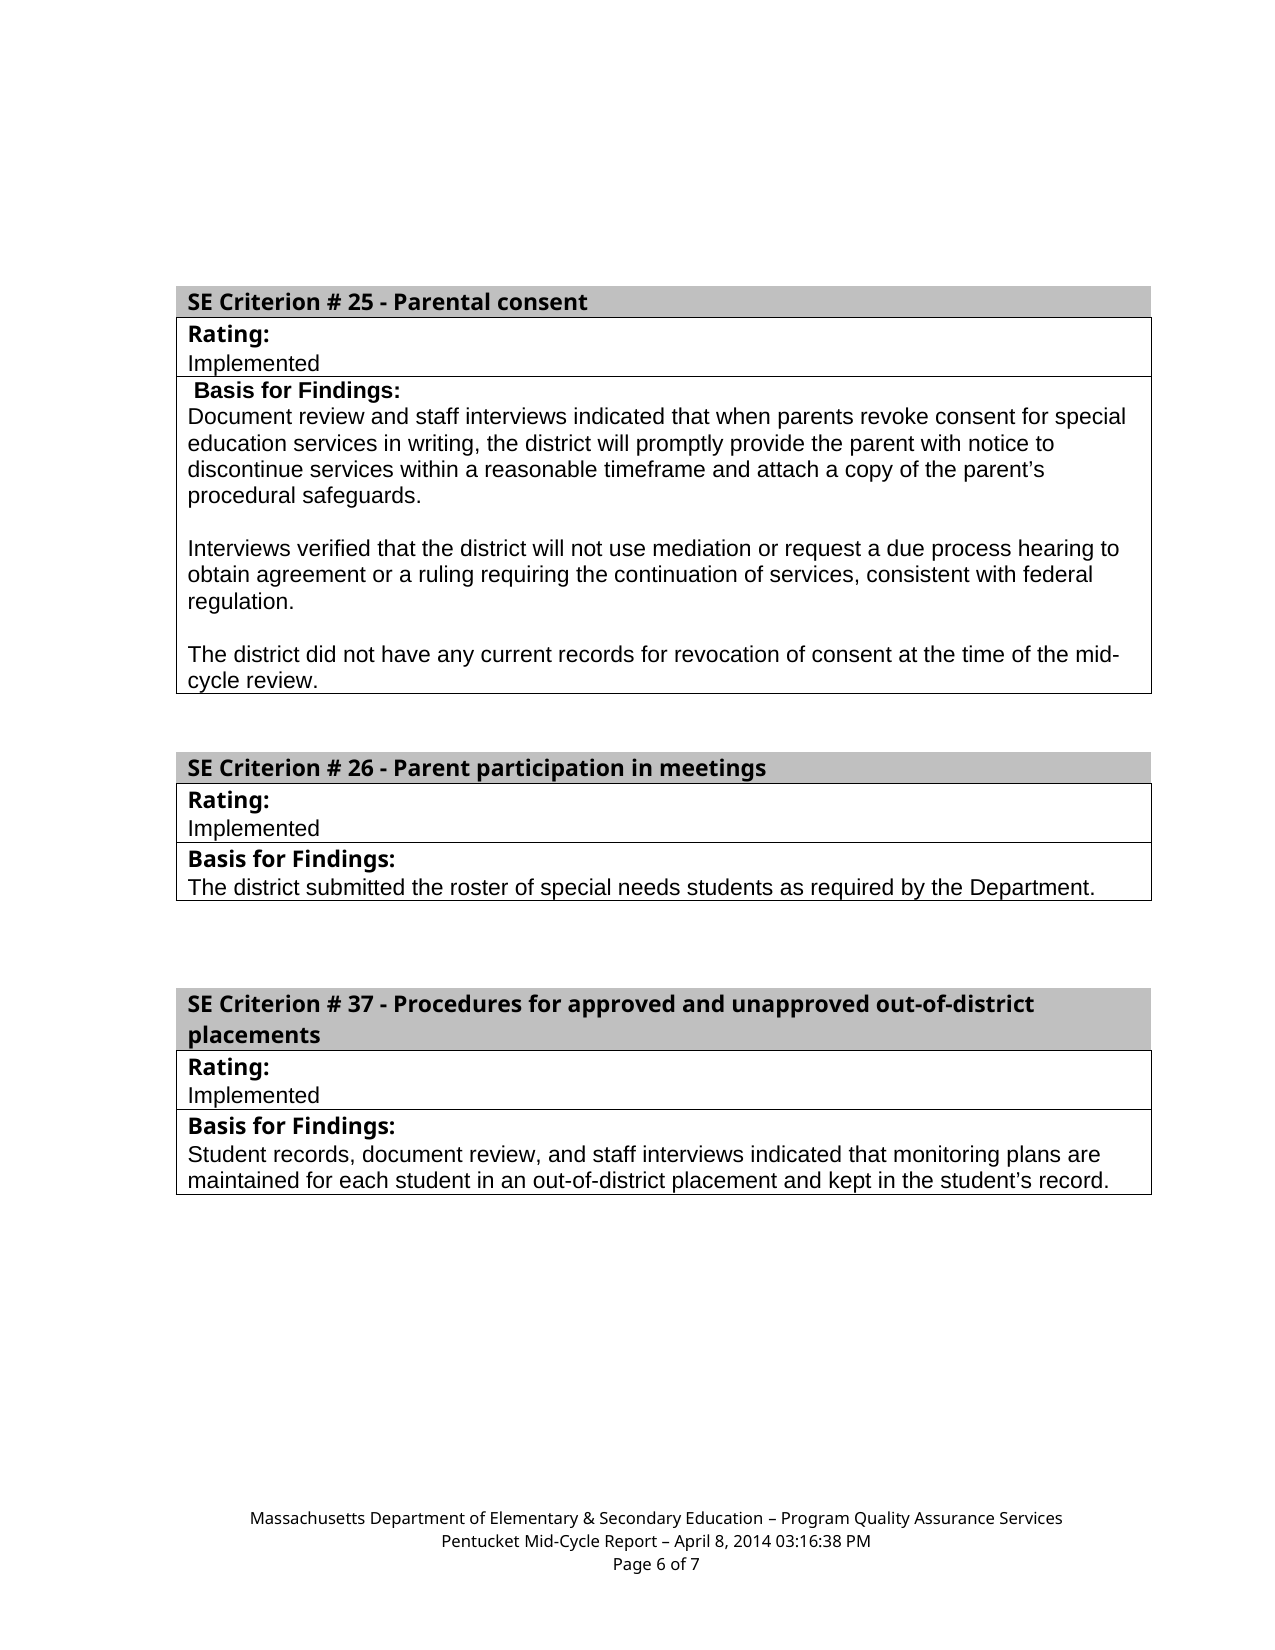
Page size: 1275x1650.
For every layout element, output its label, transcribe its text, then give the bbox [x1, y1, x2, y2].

table_cell Rating: [177, 784, 1151, 815]
table_cell Basis for Findings: [177, 843, 1151, 874]
table_cell Document review and staff interviews indicated that when parents revoke consent for special education services in writing, the district will promptly provide the parent with notice to discontinue services within a reasonable timeframe and attach a copy of the parent’s procedural safeguards. Interviews verified that the district will not use mediation or request a due process hearing to obtain agreement or a ruling requiring the continuation of services, consistent with federal regulation. The district did not have any current records for revocation of consent at the time of the mid-cycle review. [177, 403, 1151, 693]
table_cell The district submitted the roster of special needs students as required by the Department. [177, 874, 1151, 900]
table_header SE Criterion # 26 - Parent participation in meetings [176, 752, 1151, 783]
table_cell Basis for Findings: [177, 1110, 1151, 1141]
table_header SE Criterion # 37 - Procedures for approved and unapproved out-of-district placements [176, 988, 1151, 1050]
table_header SE Criterion # 25 - Parental consent [176, 286, 1151, 317]
table_cell Student records, document review, and staff interviews indicated that monitoring plans are maintained for each student in an out-of-district placement and kept in the student’s record. [177, 1141, 1151, 1194]
table_cell Implemented [177, 1083, 1151, 1109]
table_cell Implemented [177, 815, 1151, 842]
table_cell Implemented [177, 350, 1151, 376]
table_cell Basis for Findings: [177, 377, 1151, 403]
table_cell Rating: [177, 1051, 1151, 1082]
table_cell Rating: [177, 318, 1151, 349]
